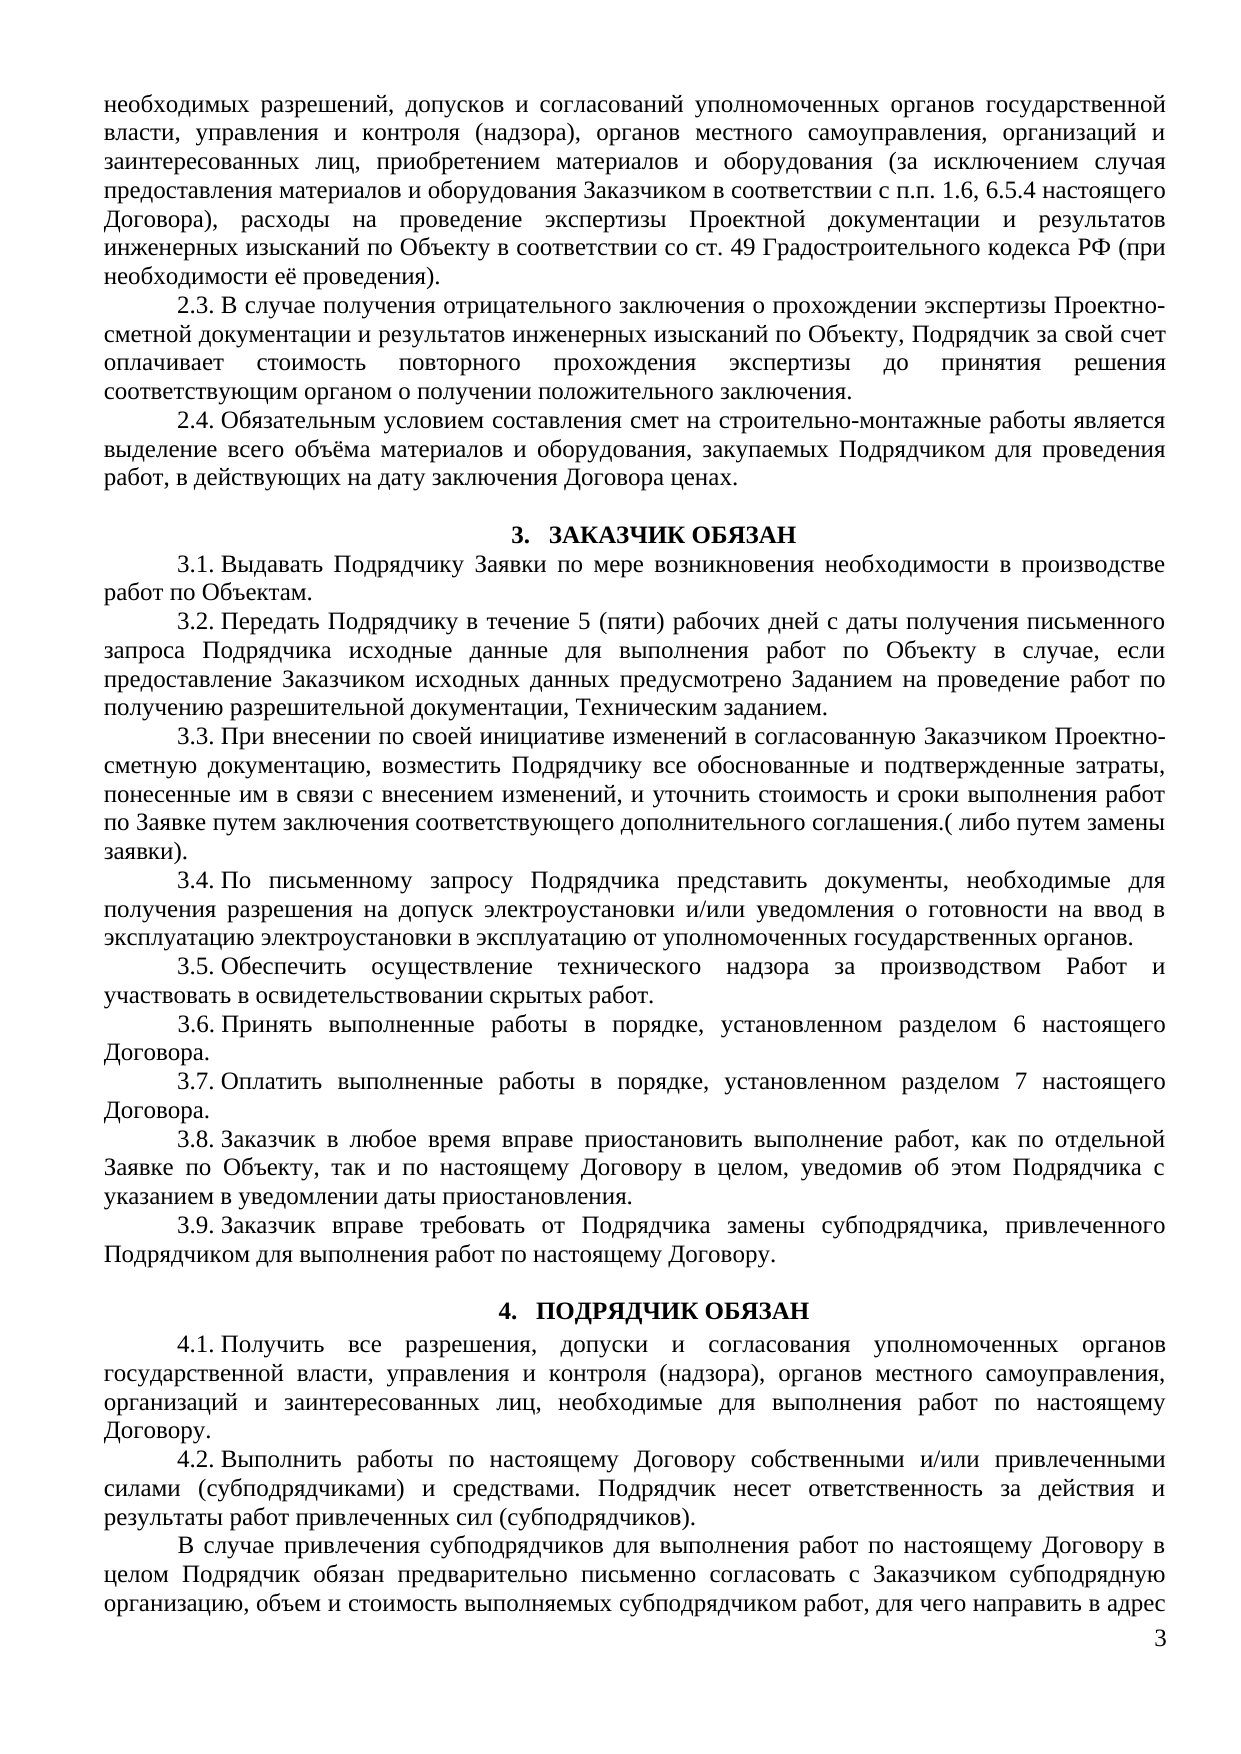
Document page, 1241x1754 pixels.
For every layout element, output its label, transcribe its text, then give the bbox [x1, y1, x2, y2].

list Выдавать Подрядчику Заявки по мере возникновения необходимости в производстве работ по Объектам. [103, 549, 1167, 606]
list Заказчик вправе требовать от Подрядчика замены субподрядчика, привлеченного Подрядчиком для выполнения работ по настоящему Договору. [103, 1210, 1167, 1267]
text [103, 1530, 1167, 1617]
list ЗАКАЗЧИК ОБЯЗАН [141, 520, 1167, 549]
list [103, 89, 1167, 290]
list По письменному запросу Подрядчика представить документы, необходимые для получения разрешения на допуск электроустановки и/или уведомления о готовности на ввод в эксплуатацию электроустановки в эксплуатацию от уполномоченных государственных органов. [103, 865, 1167, 951]
list Выполнить работы по настоящему Договору собственными и/или привлеченными силами (субподрядчиками) и средствами. Подрядчик несет ответственность за действия и результаты работ привлеченных сил (субподрядчиков). [103, 1444, 1167, 1530]
list ПОДРЯДЧИК ОБЯЗАН [141, 1296, 1167, 1325]
list В случае получения отрицательного заключения о прохождении экспертизы Проектно-сметной документации и результатов инженерных изысканий по Объекту, Подрядчик за свой счет оплачивает стоимость повторного прохождения экспертизы до принятия решения соответствующим органом о получении положительного заключения. [103, 290, 1167, 405]
list При внесении по своей инициативе изменений в согласованную Заказчиком Проектно-сметную документацию, возместить Подрядчику все обоснованные и подтвержденные затраты, понесенные им в связи с внесением изменений, и уточнить стоимость и сроки выполнения работ по Заявке путем заключения соответствующего дополнительного соглашения.( либо путем замены заявки). [103, 721, 1167, 865]
list Оплатить выполненные работы в порядке, установленном разделом 7 настоящего Договора. [103, 1066, 1167, 1124]
list Получить все разрешения, допуски и согласования уполномоченных органов государственной власти, управления и контроля (надзора), органов местного самоуправления, организаций и заинтересованных лиц, необходимые для выполнения работ по настоящему Договору. [103, 1329, 1167, 1444]
list Обязательным условием составления смет на строительно-монтажные работы является выделение всего объёма материалов и оборудования, закупаемых Подрядчиком для проведения работ, в действующих на дату заключения Договора ценах. [103, 405, 1167, 491]
list Принять выполненные работы в порядке, установленном разделом 6 настоящего Договора. [103, 1009, 1167, 1066]
list Передать Подрядчику в течение 5 (пяти) рабочих дней с даты получения письменного запроса Подрядчика исходные данные для выполнения работ по Объекту в случае, если предоставление Заказчиком исходных данных предусмотрено Заданием на проведение работ по получению разрешительной документации, Техническим заданием. [103, 606, 1167, 721]
list Обеспечить осуществление технического надзора за производством Работ и участвовать в освидетельствовании скрытых работ. [103, 951, 1167, 1009]
list Заказчик в любое время вправе приостановить выполнение работ, как по отдельной Заявке по Объекту, так и по настоящему Договору в целом, уведомив об этом Подрядчика с указанием в уведомлении даты приостановления. [103, 1124, 1167, 1210]
